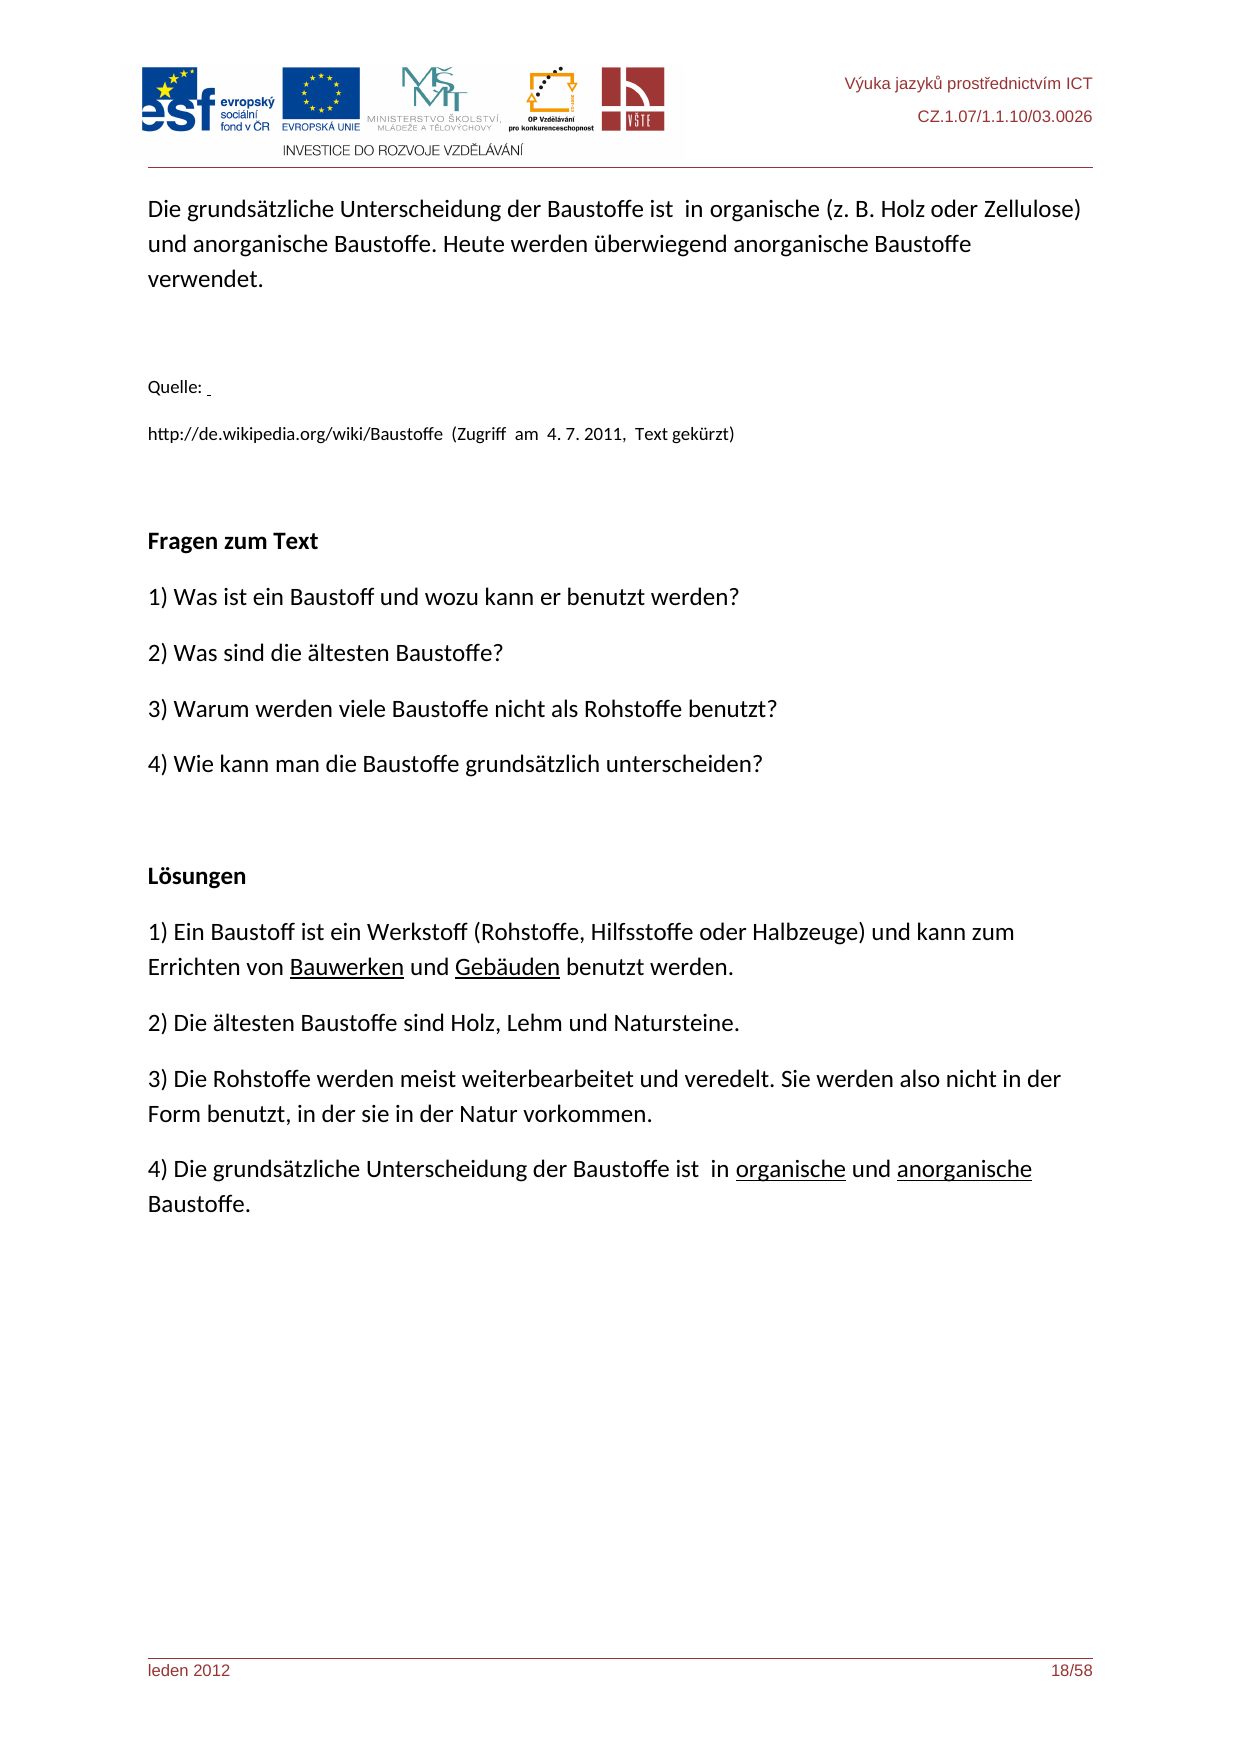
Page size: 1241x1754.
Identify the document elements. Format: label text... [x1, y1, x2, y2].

text 3) Die Rohstoffe werden meist weiterbearbeitet und veredelt. Sie werden also nicht in der Form benutzt, in der sie in der Natur vorkommen. [148, 1063, 1093, 1128]
text 1) Was ist ein Baustoff und wozu kann er benutzt werden? [148, 581, 1093, 612]
text 4) Die grundsätzliche Unterscheidung der Baustoffe ist in organische und anorganische Baustoffe. [148, 1153, 1093, 1219]
text 4) Wie kann man die Baustoffe grundsätzlich unterscheiden? [148, 748, 1093, 779]
text 2) Was sind die ältesten Baustoffe? [148, 637, 1093, 667]
text Quelle: [148, 375, 1093, 398]
text Fragen zum Text [148, 525, 1093, 556]
picture [120, 65, 686, 160]
text Lösungen [148, 860, 1093, 891]
text http://de.wikipedia.org/wiki/Baustoffe (Zugriff am 4. 7. 2011, Text gekürzt) [148, 422, 1093, 445]
text 2) Die ältesten Baustoffe sind Holz, Lehm und Natursteine. [148, 1007, 1093, 1037]
text 1) Ein Baustoff ist ein Werkstoff (Rohstoffe, Hilfsstoffe oder Halbzeuge) und kann zum Errichten von Bauwerken und Gebäuden benutzt werden. [148, 916, 1093, 982]
text Die grundsätzliche Unterscheidung der Baustoffe ist in organische (z. B. Holz oder Zellulose) und anorganische Baustoffe. Heute werden überwiegend anorganische Baustoffe verwendet. [148, 193, 1093, 294]
text 3) Warum werden viele Baustoffe nicht als Rohstoffe benutzt? [148, 693, 1093, 723]
